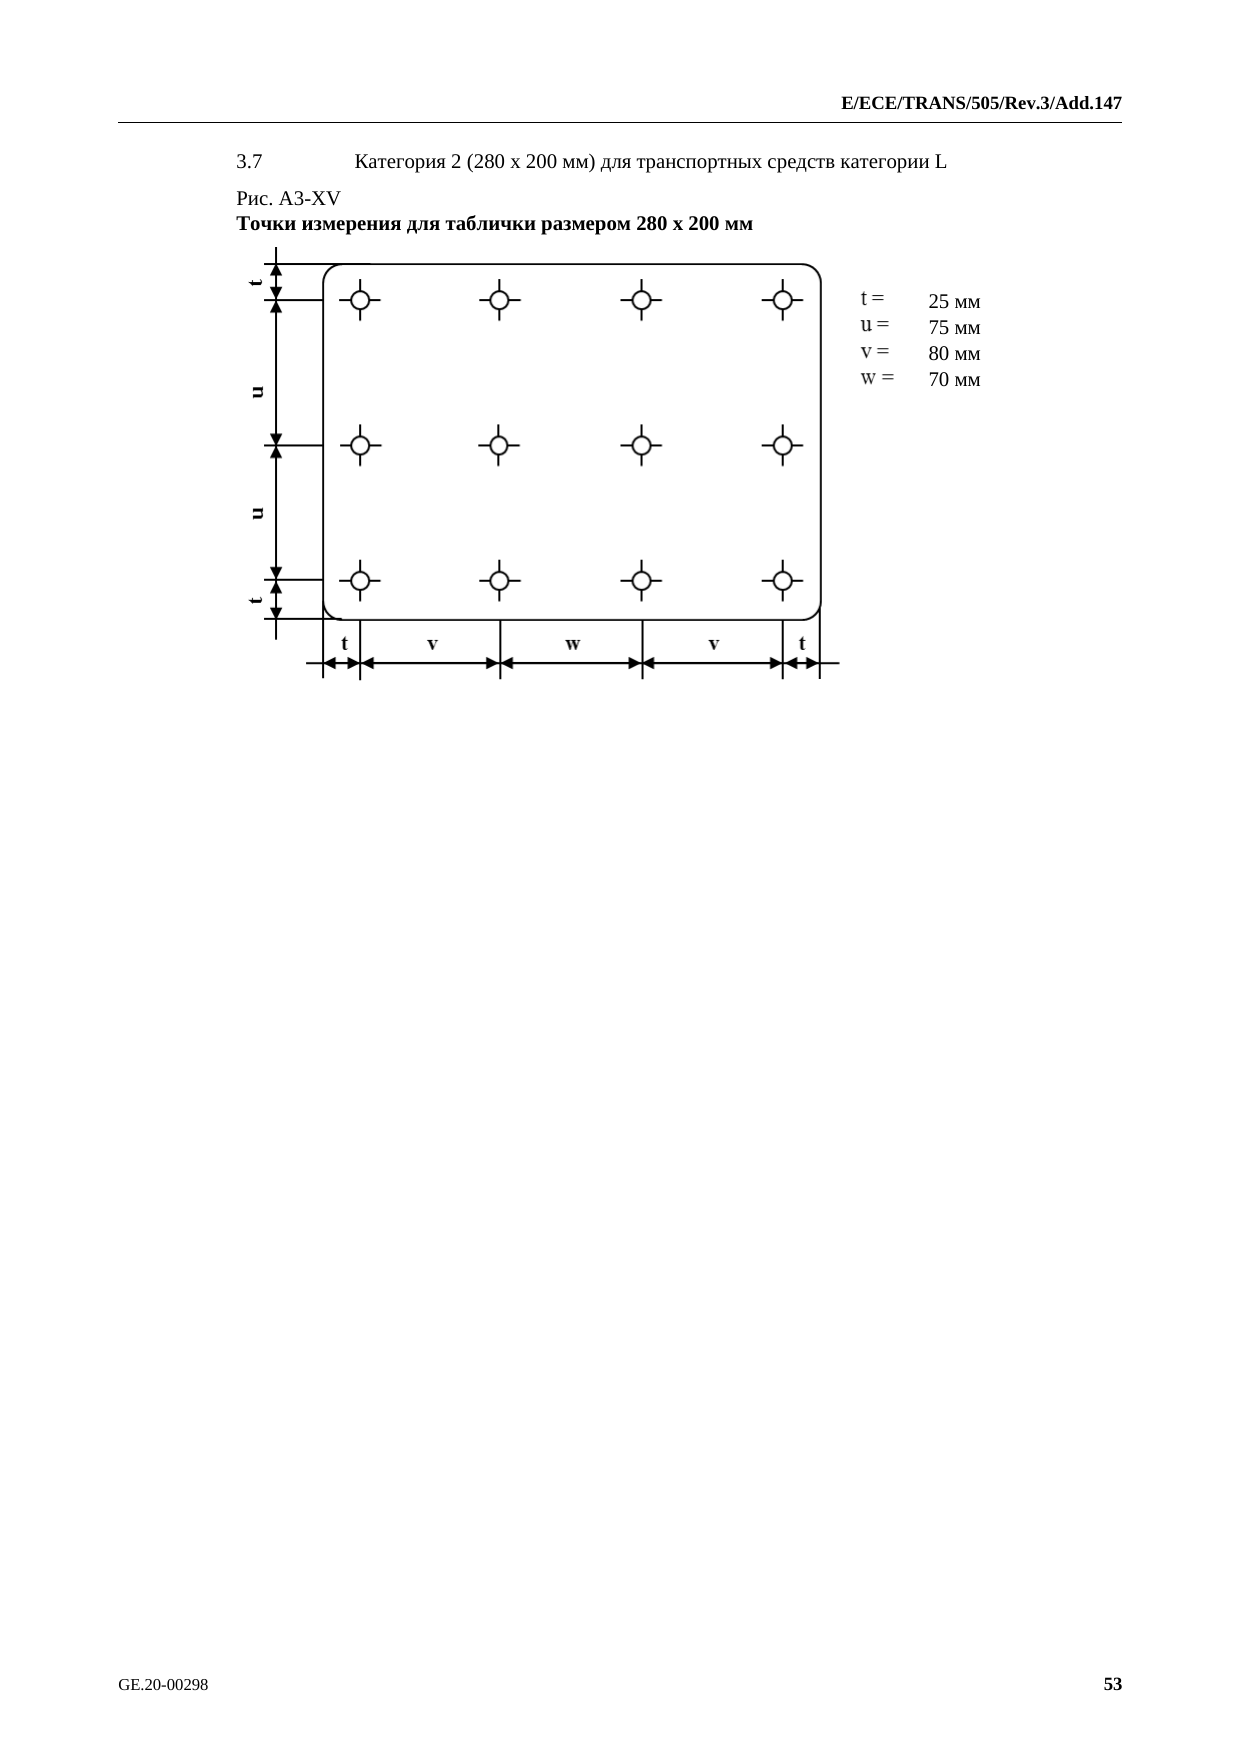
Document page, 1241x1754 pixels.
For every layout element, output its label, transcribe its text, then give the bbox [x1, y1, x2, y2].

picture [236, 247, 993, 681]
text 3.7 Категория 2 (280 х 200 мм) для транспортных средств категории L [236, 148, 1004, 173]
text Рис. A3-XV Точки измерения для таблички размером 280 x 200 мм [236, 185, 1004, 235]
